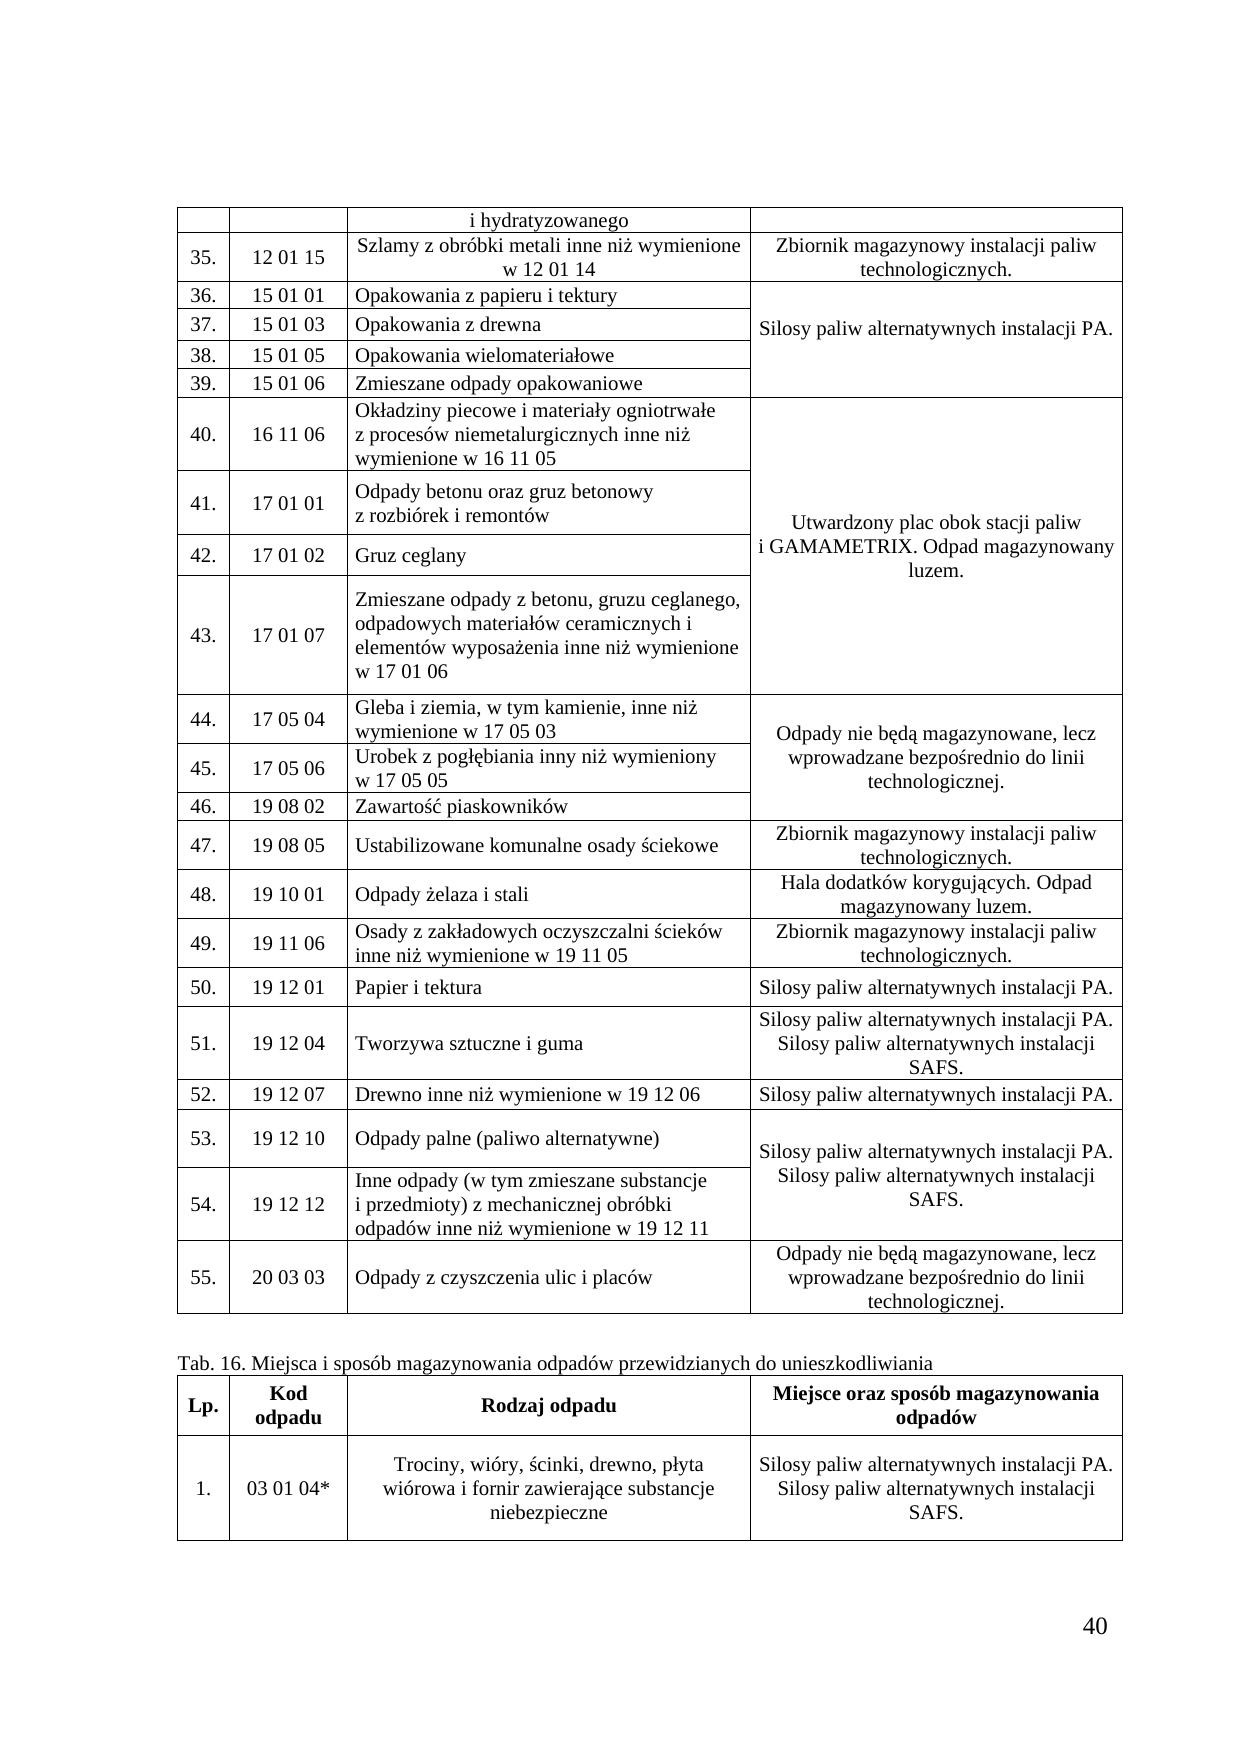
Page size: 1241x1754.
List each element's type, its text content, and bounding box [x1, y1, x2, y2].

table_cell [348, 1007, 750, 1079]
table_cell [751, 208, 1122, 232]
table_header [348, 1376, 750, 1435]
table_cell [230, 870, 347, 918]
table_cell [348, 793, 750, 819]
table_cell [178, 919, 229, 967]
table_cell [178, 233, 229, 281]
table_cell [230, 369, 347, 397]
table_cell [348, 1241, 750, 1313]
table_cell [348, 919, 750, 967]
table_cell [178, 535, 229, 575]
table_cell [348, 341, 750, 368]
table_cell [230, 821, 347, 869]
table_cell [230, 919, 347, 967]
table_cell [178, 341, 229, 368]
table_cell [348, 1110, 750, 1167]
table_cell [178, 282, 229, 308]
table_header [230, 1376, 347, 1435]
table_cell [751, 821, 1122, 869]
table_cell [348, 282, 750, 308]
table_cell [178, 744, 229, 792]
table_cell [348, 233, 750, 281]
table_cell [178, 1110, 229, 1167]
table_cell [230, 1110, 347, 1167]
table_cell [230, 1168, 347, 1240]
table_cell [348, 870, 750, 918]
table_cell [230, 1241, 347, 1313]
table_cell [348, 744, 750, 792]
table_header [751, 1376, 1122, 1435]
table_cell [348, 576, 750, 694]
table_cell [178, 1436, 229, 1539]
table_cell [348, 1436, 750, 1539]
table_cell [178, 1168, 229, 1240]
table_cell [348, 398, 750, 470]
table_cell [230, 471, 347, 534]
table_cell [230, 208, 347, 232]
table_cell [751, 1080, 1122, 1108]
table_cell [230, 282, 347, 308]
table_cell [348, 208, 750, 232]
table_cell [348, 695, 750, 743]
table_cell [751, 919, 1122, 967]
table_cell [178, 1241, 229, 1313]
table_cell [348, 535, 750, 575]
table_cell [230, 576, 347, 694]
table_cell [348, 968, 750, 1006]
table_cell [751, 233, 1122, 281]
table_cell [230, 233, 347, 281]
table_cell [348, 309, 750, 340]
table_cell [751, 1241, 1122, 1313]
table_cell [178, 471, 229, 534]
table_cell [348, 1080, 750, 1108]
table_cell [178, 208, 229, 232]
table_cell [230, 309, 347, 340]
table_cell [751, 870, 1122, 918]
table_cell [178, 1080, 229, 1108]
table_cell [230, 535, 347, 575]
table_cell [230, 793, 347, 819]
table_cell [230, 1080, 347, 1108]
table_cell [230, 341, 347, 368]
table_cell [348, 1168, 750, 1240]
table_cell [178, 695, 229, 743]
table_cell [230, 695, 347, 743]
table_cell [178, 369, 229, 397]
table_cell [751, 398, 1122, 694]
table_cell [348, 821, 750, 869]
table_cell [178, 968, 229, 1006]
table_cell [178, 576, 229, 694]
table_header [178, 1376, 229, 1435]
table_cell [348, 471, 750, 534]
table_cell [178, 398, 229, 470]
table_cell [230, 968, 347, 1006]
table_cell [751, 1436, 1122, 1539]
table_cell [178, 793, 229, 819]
text Tab. 16. Miejsca i sposób magazynowania odpadów przewidzianych do unieszkodliwiania [177, 1351, 1107, 1375]
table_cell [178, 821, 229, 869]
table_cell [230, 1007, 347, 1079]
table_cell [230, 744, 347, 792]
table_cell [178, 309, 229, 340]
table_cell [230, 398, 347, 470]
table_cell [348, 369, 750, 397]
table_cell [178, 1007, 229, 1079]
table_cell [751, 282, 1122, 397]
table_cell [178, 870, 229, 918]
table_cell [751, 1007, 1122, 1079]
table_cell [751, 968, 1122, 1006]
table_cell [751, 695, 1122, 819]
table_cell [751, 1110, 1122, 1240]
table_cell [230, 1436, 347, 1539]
